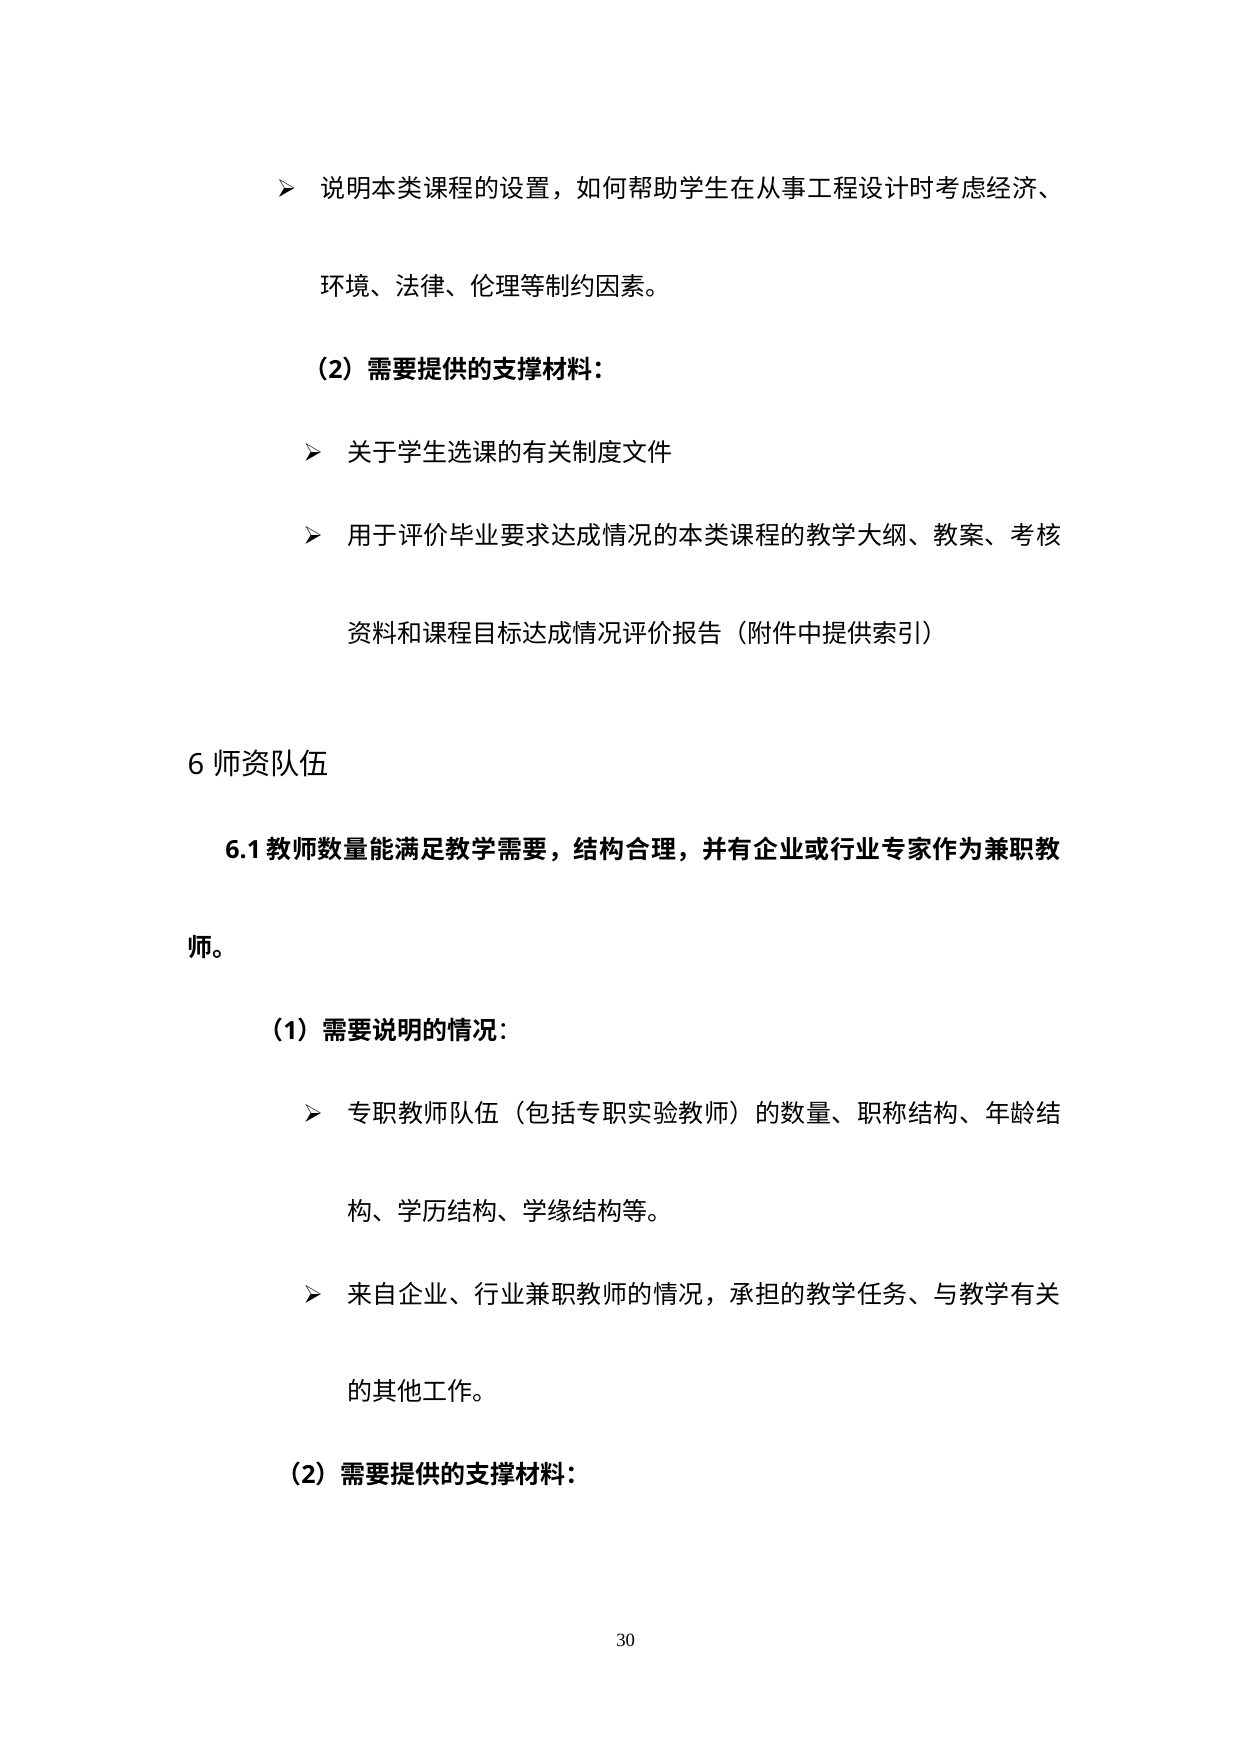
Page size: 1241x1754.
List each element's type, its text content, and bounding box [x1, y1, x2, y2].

list （2）需要提供的支撑材料： [303, 335, 1063, 400]
text 6 师资队伍 [187, 729, 1063, 794]
list 关于学生选课的有关制度文件 [303, 418, 1063, 483]
list （2）需要提供的支撑材料： [261, 1440, 1063, 1505]
text 6.1教师数量能满足教学需要，结构合理，并有企业或行业专家作为兼职教师。 [187, 815, 1063, 978]
list 用于评价毕业要求达成情况的本类课程的教学大纲、教案、考核资料和课程目标达成情况评价报告（附件中提供索引） [303, 501, 1063, 664]
list 说明本类课程的设置，如何帮助学生在从事工程设计时考虑经济、环境、法律、伦理等制约因素。 [277, 154, 1063, 317]
list （1）需要说明的情况： [183, 996, 1063, 1061]
list 来自企业、行业兼职教师的情况，承担的教学任务、与教学有关的其他工作。 [303, 1260, 1063, 1422]
list 专职教师队伍（包括专职实验教师）的数量、职称结构、年龄结构、学历结构、学缘结构等。 [303, 1079, 1063, 1242]
